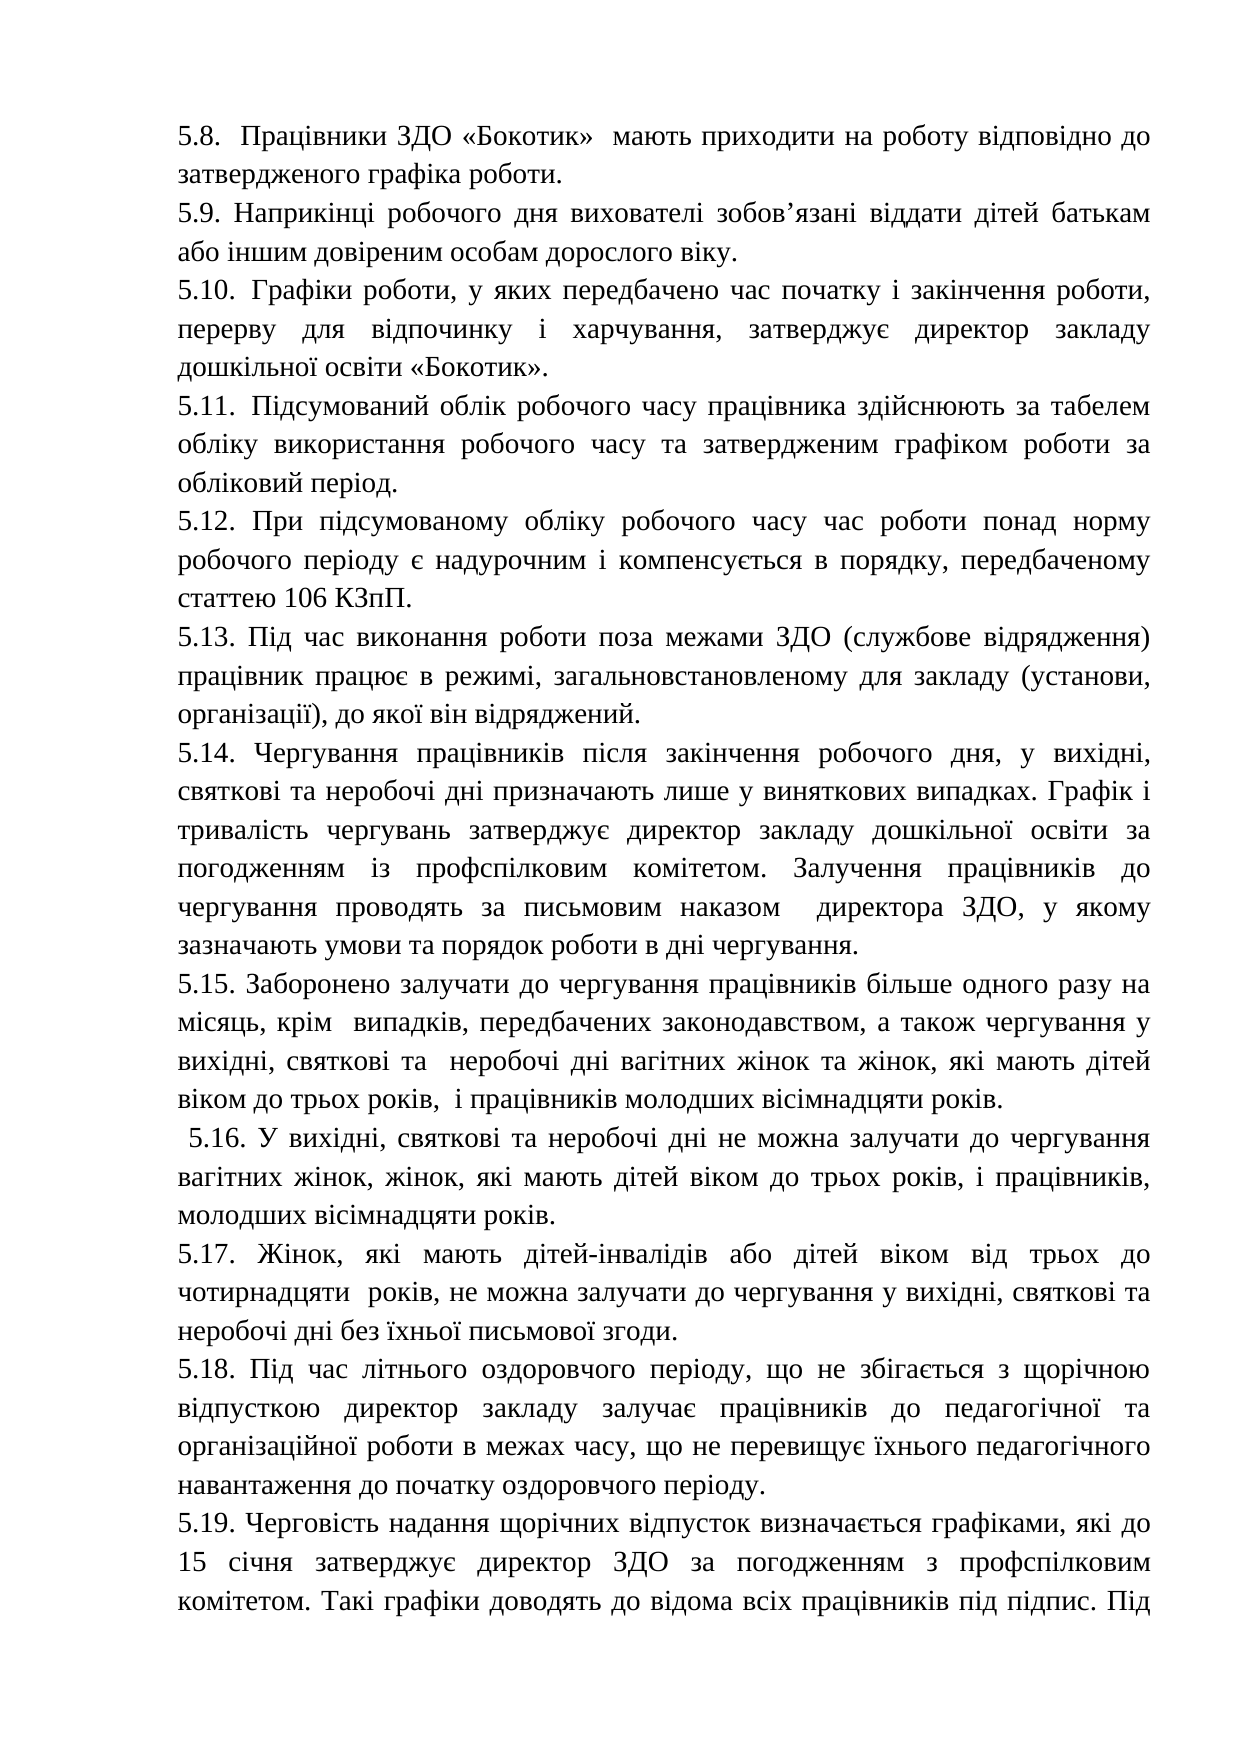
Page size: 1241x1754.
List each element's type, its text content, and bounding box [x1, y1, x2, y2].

text 5.12. При підсумованому обліку робочого часу час роботи понад норму робочого періоду є надурочним і компенсується в порядку, передбаченому статтею 106 КЗпП. [177, 503, 1152, 614]
text 5.17. Жінок, які мають дітей-інвалідів або дітей віком від трьох до чотирнадцяти років, не можна залучати до чергування у вихідні, святкові та неробочі дні без їхньої письмової згоди. [177, 1236, 1152, 1346]
text 5.10. Графіки роботи, у яких передбачено час початку і закінчення роботи, перерву для відпочинку і харчування, затверджує директор закладу дошкільної освіти «Бокотик». [177, 272, 1152, 383]
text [177, 1506, 1152, 1616]
text 5.9. Наприкінці робочого дня вихователі зобов’язані віддати дітей батькам або іншим довіреним особам дорослого віку. [177, 195, 1152, 267]
text 5.11. Підсумований облік робочого часу працівника здійснюють за табелем обліку використання робочого часу та затвердженим графіком роботи за обліковий період. [177, 388, 1152, 498]
text 5.16. У вихідні, святкові та неробочі дні не можна залучати до чергування вагітних жінок, жінок, які мають дітей віком до трьох років, і працівників, молодших вісімнадцяти років. [177, 1120, 1152, 1231]
text 5.15. Заборонено залучати до чергування працівників більше одного разу на місяць, крім випадків, передбачених законодавством, а також чергування у вихідні, святкові та неробочі дні вагітних жінок та жінок, які мають дітей віком до трьох років, і працівників молодших вісімнадцяти років. [177, 966, 1152, 1115]
text 5.18. Під час літнього оздоровчого періоду, що не збігається з щорічною відпусткою директор закладу залучає працівників до педагогічної та організаційної роботи в межах часу, що не перевищує їхнього педагогічного навантаження до початку оздоровчого періоду. [177, 1351, 1152, 1501]
text 5.13. Під час виконання роботи поза межами ЗДО (службове відрядження) працівник працює в режимі, загальновстановленому для закладу (установи, організації), до якої він відряджений. [177, 619, 1152, 730]
text 5.8. Працівники ЗДО «Бокотик» мають приходити на роботу відповідно до затвердженого графіка роботи. [177, 118, 1152, 190]
text 5.14. Чергування працівників після закінчення робочого дня, у вихідні, святкові та неробочі дні призначають лише у виняткових випадках. Графік і тривалість чергувань затверджує директор закладу дошкільної освіти за погодженням із профспілковим комітетом. Залучення працівників до чергування проводять за письмовим наказом директора ЗДО, у якому зазначають умови та порядок роботи в дні чергування. [177, 735, 1152, 961]
